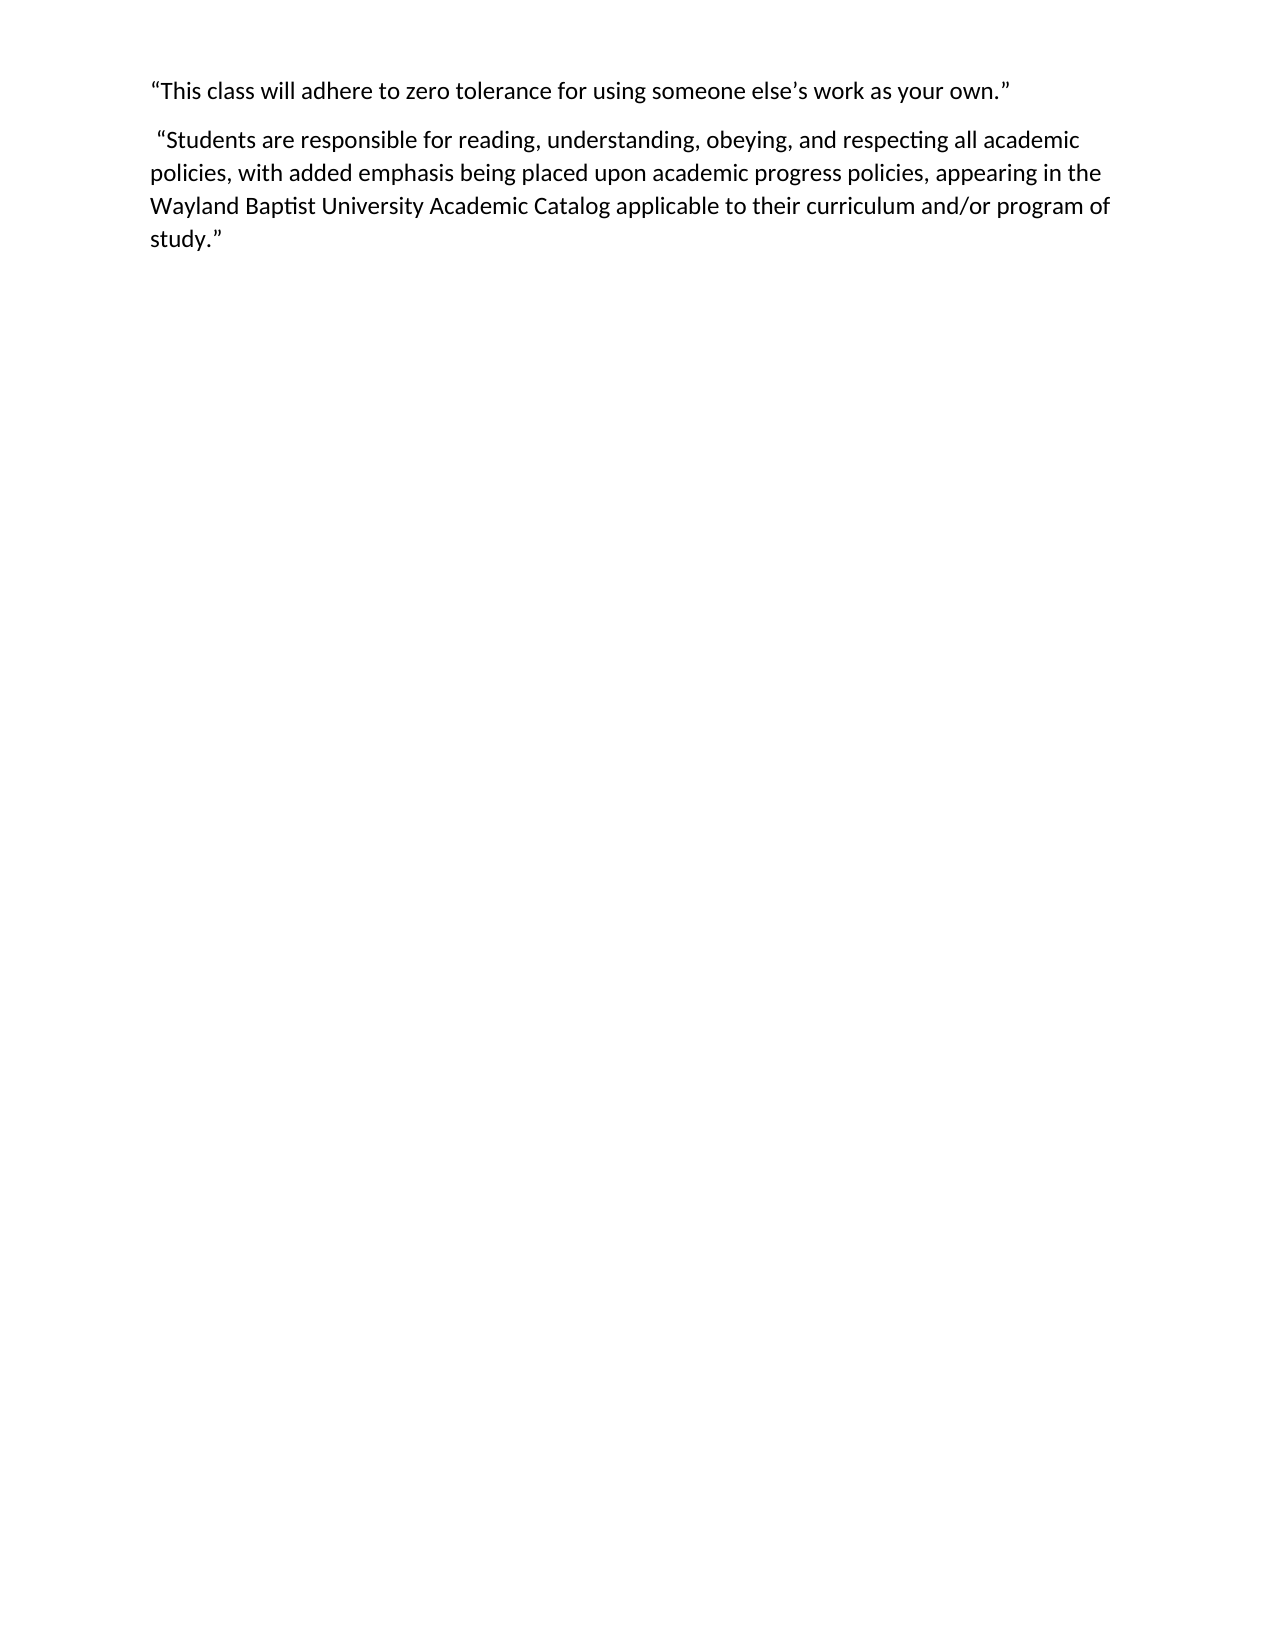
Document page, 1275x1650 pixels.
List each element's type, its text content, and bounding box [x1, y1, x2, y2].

text “This class will adhere to zero tolerance for using someone else’s work as your own.” [112, 75, 1162, 106]
text “Students are responsible for reading, understanding, obeying, and respecting all academic policies, with added emphasis being placed upon academic progress policies, appearing in the Wayland Baptist University Academic Catalog applicable to their curriculum and/or program of study.” [150, 124, 1125, 254]
